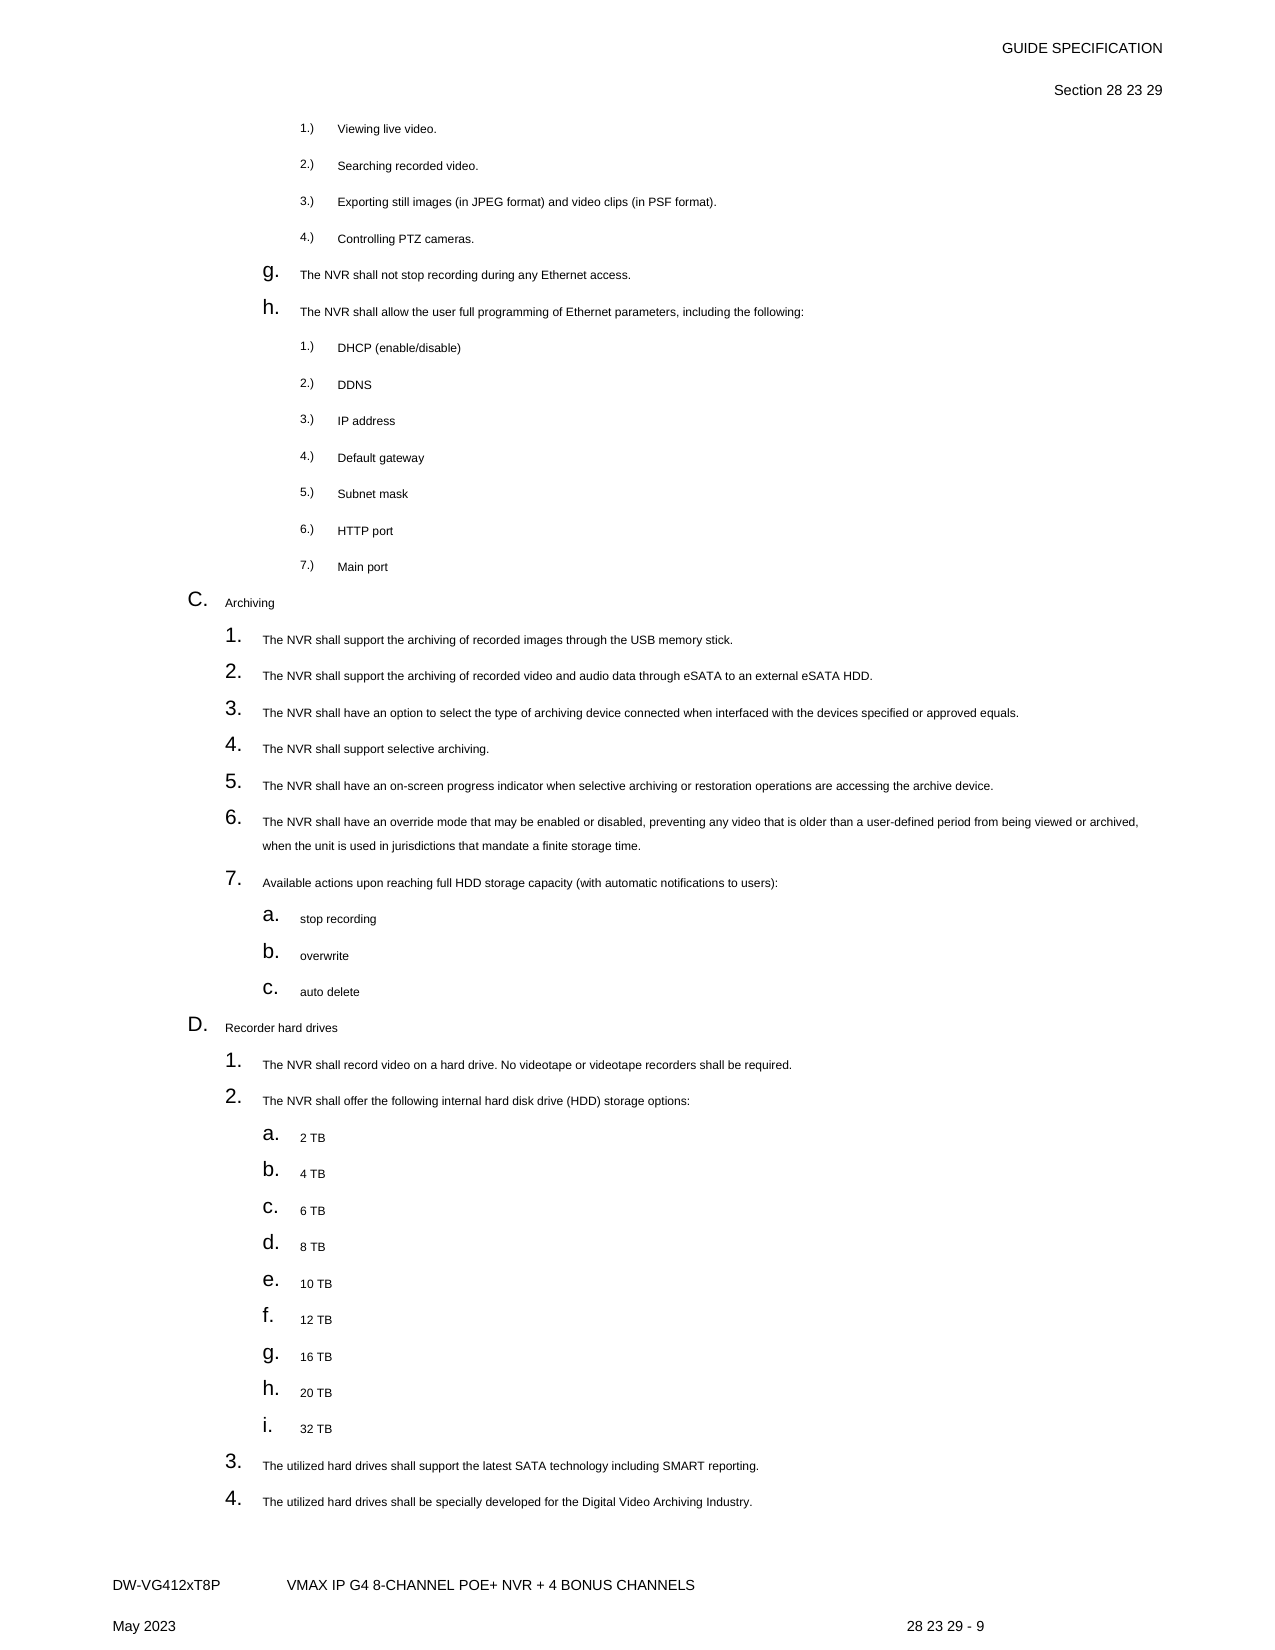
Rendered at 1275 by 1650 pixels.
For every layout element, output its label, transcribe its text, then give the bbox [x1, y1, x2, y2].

list The NVR shall not stop recording during any Ethernet access. [262, 258, 1162, 282]
list DDNS [300, 368, 1162, 392]
list The NVR shall support the archiving of recorded images through the USB memory stick. [225, 623, 1162, 647]
list Archiving [187, 586, 1162, 610]
list The NVR shall record video on a hard drive. No videotape or videotape recorders shall be required. [225, 1048, 1162, 1072]
list 16 TB [262, 1339, 1162, 1363]
list The utilized hard drives shall support the latest SATA technology including SMART reporting. [225, 1449, 1162, 1473]
list The NVR shall allow the user full programming of Ethernet parameters, including the following: [262, 295, 1162, 319]
list The NVR shall have an on-screen progress indicator when selective archiving or restoration operations are accessing the archive device. [225, 769, 1162, 793]
list Default gateway [300, 441, 1162, 464]
list The NVR shall offer the following internal hard disk drive (HDD) storage options: [225, 1084, 1162, 1108]
list Controlling PTZ cameras. [300, 222, 1162, 246]
list Exporting still images (in JPEG format) and video clips (in PSF format). [300, 185, 1162, 209]
list stop recording [262, 902, 1162, 926]
list Searching recorded video. [300, 149, 1162, 173]
list The NVR shall support the archiving of recorded video and audio data through eSATA to an external eSATA HDD. [225, 659, 1162, 683]
list IP address [300, 404, 1162, 428]
list Main port [300, 550, 1162, 574]
list 8 TB [262, 1230, 1162, 1254]
list The NVR shall have an override mode that may be enabled or disabled, preventing any video that is older than a user-defined period from being viewed or archived, when the unit is used in jurisdictions that mandate a finite storage time. [225, 805, 1162, 853]
list Viewing live video. [300, 112, 1162, 136]
list 12 TB [262, 1303, 1162, 1327]
list 20 TB [262, 1376, 1162, 1400]
list DHCP (enable/disable) [300, 331, 1162, 355]
list The NVR shall support selective archiving. [225, 732, 1162, 756]
list overwrite [262, 938, 1162, 962]
list 6 TB [262, 1194, 1162, 1218]
list The NVR shall have an option to select the type of archiving device connected when interfaced with the devices specified or approved equals. [225, 696, 1162, 720]
list 2 TB [262, 1121, 1162, 1145]
list 10 TB [262, 1267, 1162, 1291]
list Available actions upon reaching full HDD storage capacity (with automatic notifications to users): [225, 866, 1162, 889]
list Subnet mask [300, 477, 1162, 501]
list HTTP port [300, 513, 1162, 537]
list Recorder hard drives [187, 1011, 1162, 1035]
list The utilized hard drives shall be specially developed for the Digital Video Archiving Industry. [225, 1485, 1162, 1509]
list 4 TB [262, 1157, 1162, 1181]
list 32 TB [262, 1412, 1162, 1436]
list auto delete [262, 975, 1162, 999]
